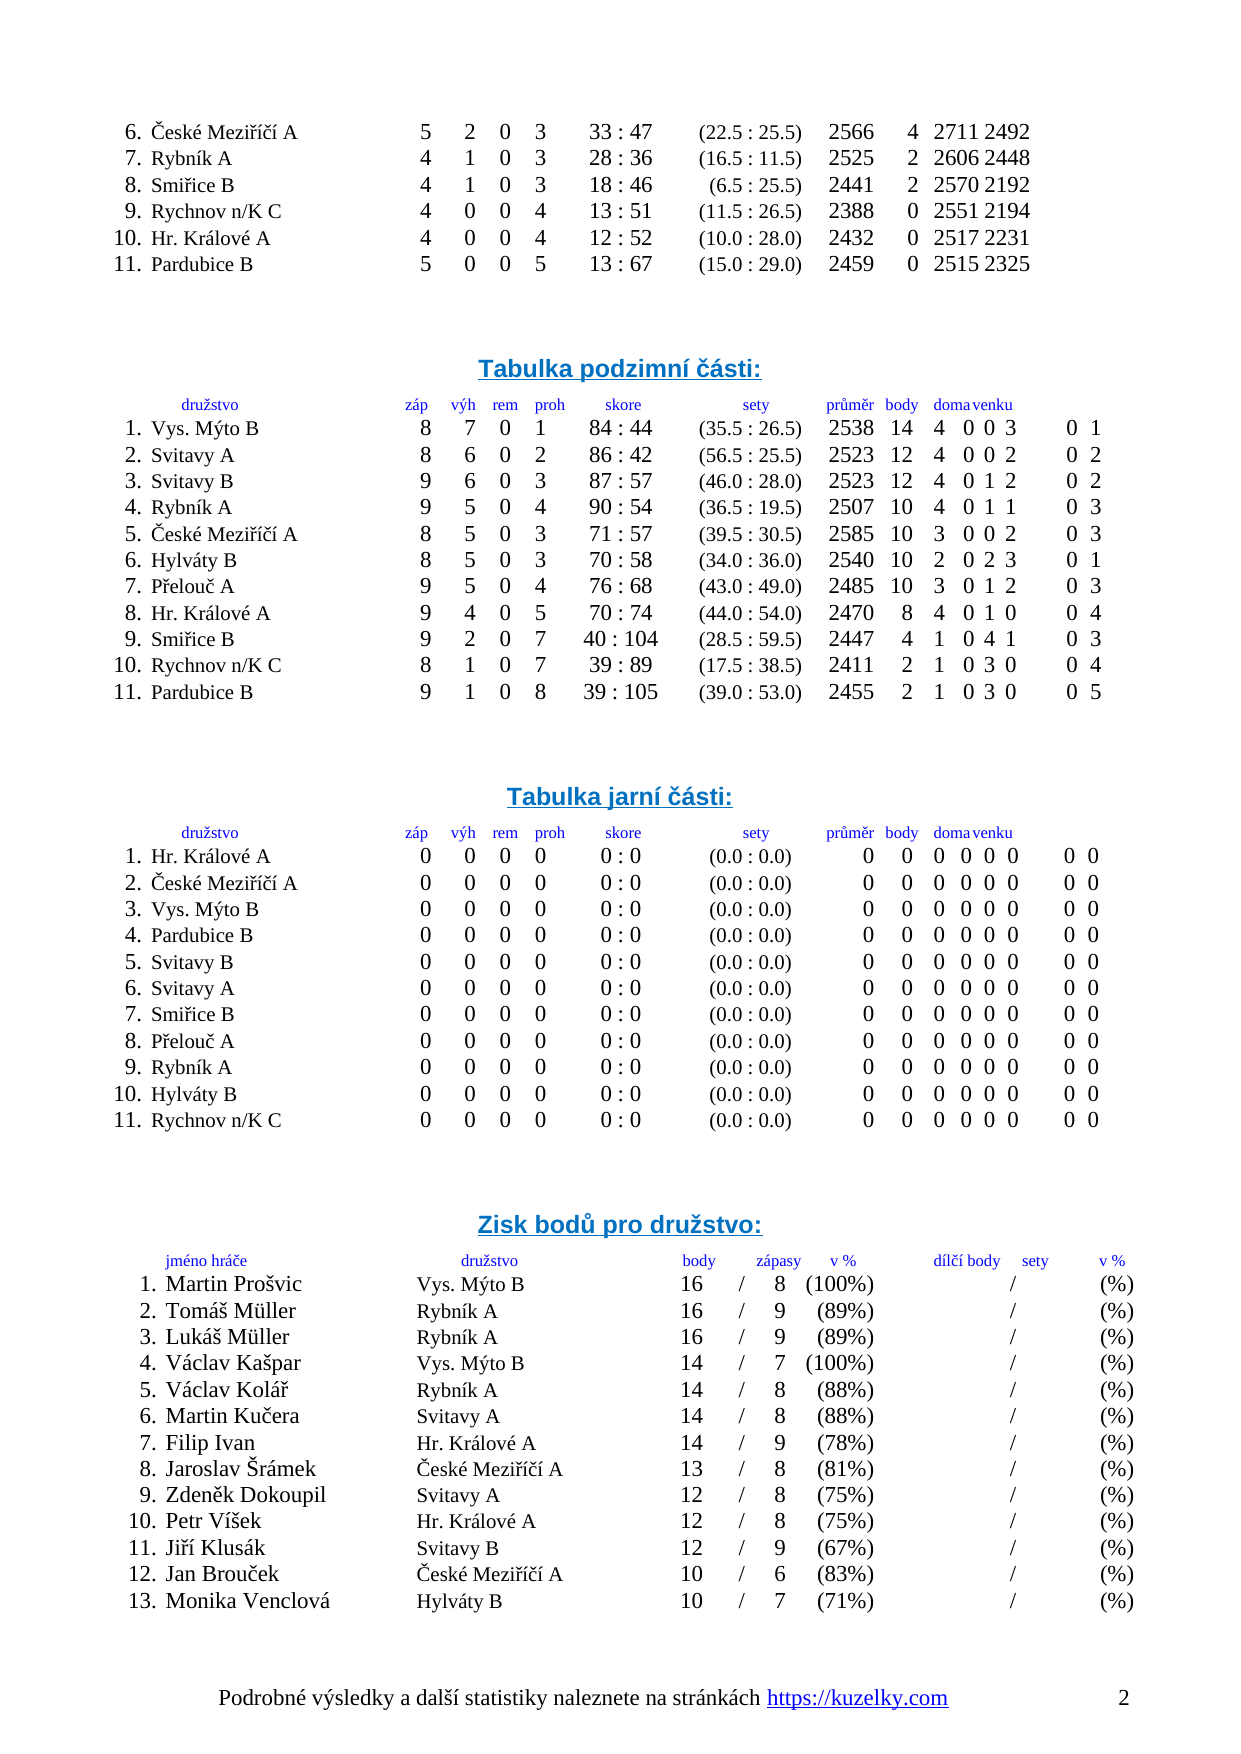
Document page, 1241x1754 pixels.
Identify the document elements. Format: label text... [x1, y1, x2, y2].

text 13. Monika Venclová Hylváty B 10 / 7 (71%) / (%) [106, 1587, 1134, 1613]
text družstvo záp výh rem proh skore sety průměr body doma venku [106, 823, 1134, 842]
text 7. Smiřice B 0 0 0 0 0 : 0 (0.0 : 0.0) 0 0 0 0 0 0 0 0 [106, 1001, 1134, 1027]
text 5. Svitavy B 0 0 0 0 0 : 0 (0.0 : 0.0) 0 0 0 0 0 0 0 0 [106, 948, 1134, 974]
text 4. Rybník A 9 5 0 4 90 : 54 (36.5 : 19.5) 2507 10 4 0 1 1 0 3 [106, 493, 1134, 520]
text 11. Pardubice B 5 0 0 5 13 : 67 (15.0 : 29.0) 2459 0 2515 2325 [106, 250, 1134, 276]
text 8. Jaroslav Šrámek České Meziříčí A 13 / 8 (81%) / (%) [106, 1455, 1134, 1481]
text 11. Pardubice B 9 1 0 8 39 : 105 (39.0 : 53.0) 2455 2 1 0 3 0 0 5 [106, 678, 1134, 704]
text 2. České Meziříčí A 0 0 0 0 0 : 0 (0.0 : 0.0) 0 0 0 0 0 0 0 0 [106, 869, 1134, 895]
text družstvo záp výh rem proh skore sety průměr body doma venku [106, 395, 1134, 414]
text 11. Rychnov n/K C 0 0 0 0 0 : 0 (0.0 : 0.0) 0 0 0 0 0 0 0 0 [106, 1106, 1134, 1132]
text 9. Rychnov n/K C 4 0 0 4 13 : 51 (11.5 : 26.5) 2388 0 2551 2194 [106, 197, 1134, 223]
text 8. Přelouč A 0 0 0 0 0 : 0 (0.0 : 0.0) 0 0 0 0 0 0 0 0 [106, 1027, 1134, 1053]
text 8. Smiřice B 4 1 0 3 18 : 46 (6.5 : 25.5) 2441 2 2570 2192 [106, 171, 1134, 197]
text 6. Hylváty B 8 5 0 3 70 : 58 (34.0 : 36.0) 2540 10 2 0 2 3 0 1 [106, 546, 1134, 572]
text 10. Petr Víšek Hr. Králové A 12 / 8 (75%) / (%) [106, 1508, 1134, 1534]
text 10. Hylváty B 0 0 0 0 0 : 0 (0.0 : 0.0) 0 0 0 0 0 0 0 0 [106, 1079, 1134, 1106]
text 6. České Meziříčí A 5 2 0 3 33 : 47 (22.5 : 25.5) 2566 4 2711 2492 [106, 118, 1134, 144]
text 3. Vys. Mýto B 0 0 0 0 0 : 0 (0.0 : 0.0) 0 0 0 0 0 0 0 0 [106, 895, 1134, 921]
text 7. Filip Ivan Hr. Králové A 14 / 9 (78%) / (%) [106, 1428, 1134, 1455]
text 10. Rychnov n/K C 8 1 0 7 39 : 89 (17.5 : 38.5) 2411 2 1 0 3 0 0 4 [106, 652, 1134, 678]
text 7. Přelouč A 9 5 0 4 76 : 68 (43.0 : 49.0) 2485 10 3 0 1 2 0 3 [106, 572, 1134, 599]
text 6. Martin Kučera Svitavy A 14 / 8 (88%) / (%) [106, 1402, 1134, 1428]
text Tabulka jarní části: [94, 782, 1145, 811]
text 2. Tomáš Müller Rybník A 16 / 9 (89%) / (%) [106, 1297, 1134, 1323]
text 9. Zdeněk Dokoupil Svitavy A 12 / 8 (75%) / (%) [106, 1481, 1134, 1508]
text 4. Václav Kašpar Vys. Mýto B 14 / 7 (100%) / (%) [106, 1349, 1134, 1376]
text 11. Jiří Klusák Svitavy B 12 / 9 (67%) / (%) [106, 1534, 1134, 1560]
text Tabulka podzimní části: [94, 354, 1145, 383]
text 6. Svitavy A 0 0 0 0 0 : 0 (0.0 : 0.0) 0 0 0 0 0 0 0 0 [106, 974, 1134, 1001]
text 7. Rybník A 4 1 0 3 28 : 36 (16.5 : 11.5) 2525 2 2606 2448 [106, 144, 1134, 171]
text 2. Svitavy A 8 6 0 2 86 : 42 (56.5 : 25.5) 2523 12 4 0 0 2 0 2 [106, 441, 1134, 467]
text 1. Hr. Králové A 0 0 0 0 0 : 0 (0.0 : 0.0) 0 0 0 0 0 0 0 0 [106, 842, 1134, 869]
text 4. Pardubice B 0 0 0 0 0 : 0 (0.0 : 0.0) 0 0 0 0 0 0 0 0 [106, 921, 1134, 948]
text 9. Smiřice B 9 2 0 7 40 : 104 (28.5 : 59.5) 2447 4 1 0 4 1 0 3 [106, 625, 1134, 652]
text 1. Martin Prošvic Vys. Mýto B 16 / 8 (100%) / (%) [106, 1270, 1134, 1297]
text 5. České Meziříčí A 8 5 0 3 71 : 57 (39.5 : 30.5) 2585 10 3 0 0 2 0 3 [106, 520, 1134, 546]
text 5. Václav Kolář Rybník A 14 / 8 (88%) / (%) [106, 1376, 1134, 1402]
text 8. Hr. Králové A 9 4 0 5 70 : 74 (44.0 : 54.0) 2470 8 4 0 1 0 0 4 [106, 599, 1134, 625]
text 3. Svitavy B 9 6 0 3 87 : 57 (46.0 : 28.0) 2523 12 4 0 1 2 0 2 [106, 467, 1134, 493]
text Zisk bodů pro družstvo: [94, 1210, 1145, 1239]
text 1. Vys. Mýto B 8 7 0 1 84 : 44 (35.5 : 26.5) 2538 14 4 0 0 3 0 1 [106, 414, 1134, 441]
text 9. Rybník A 0 0 0 0 0 : 0 (0.0 : 0.0) 0 0 0 0 0 0 0 0 [106, 1053, 1134, 1079]
text 3. Lukáš Müller Rybník A 16 / 9 (89%) / (%) [106, 1323, 1134, 1349]
text 12. Jan Brouček České Meziříčí A 10 / 6 (83%) / (%) [106, 1560, 1134, 1587]
text jméno hráče družstvo body zápasy v % dílčí body sety v % [106, 1251, 1134, 1270]
text 10. Hr. Králové A 4 0 0 4 12 : 52 (10.0 : 28.0) 2432 0 2517 2231 [106, 223, 1134, 250]
